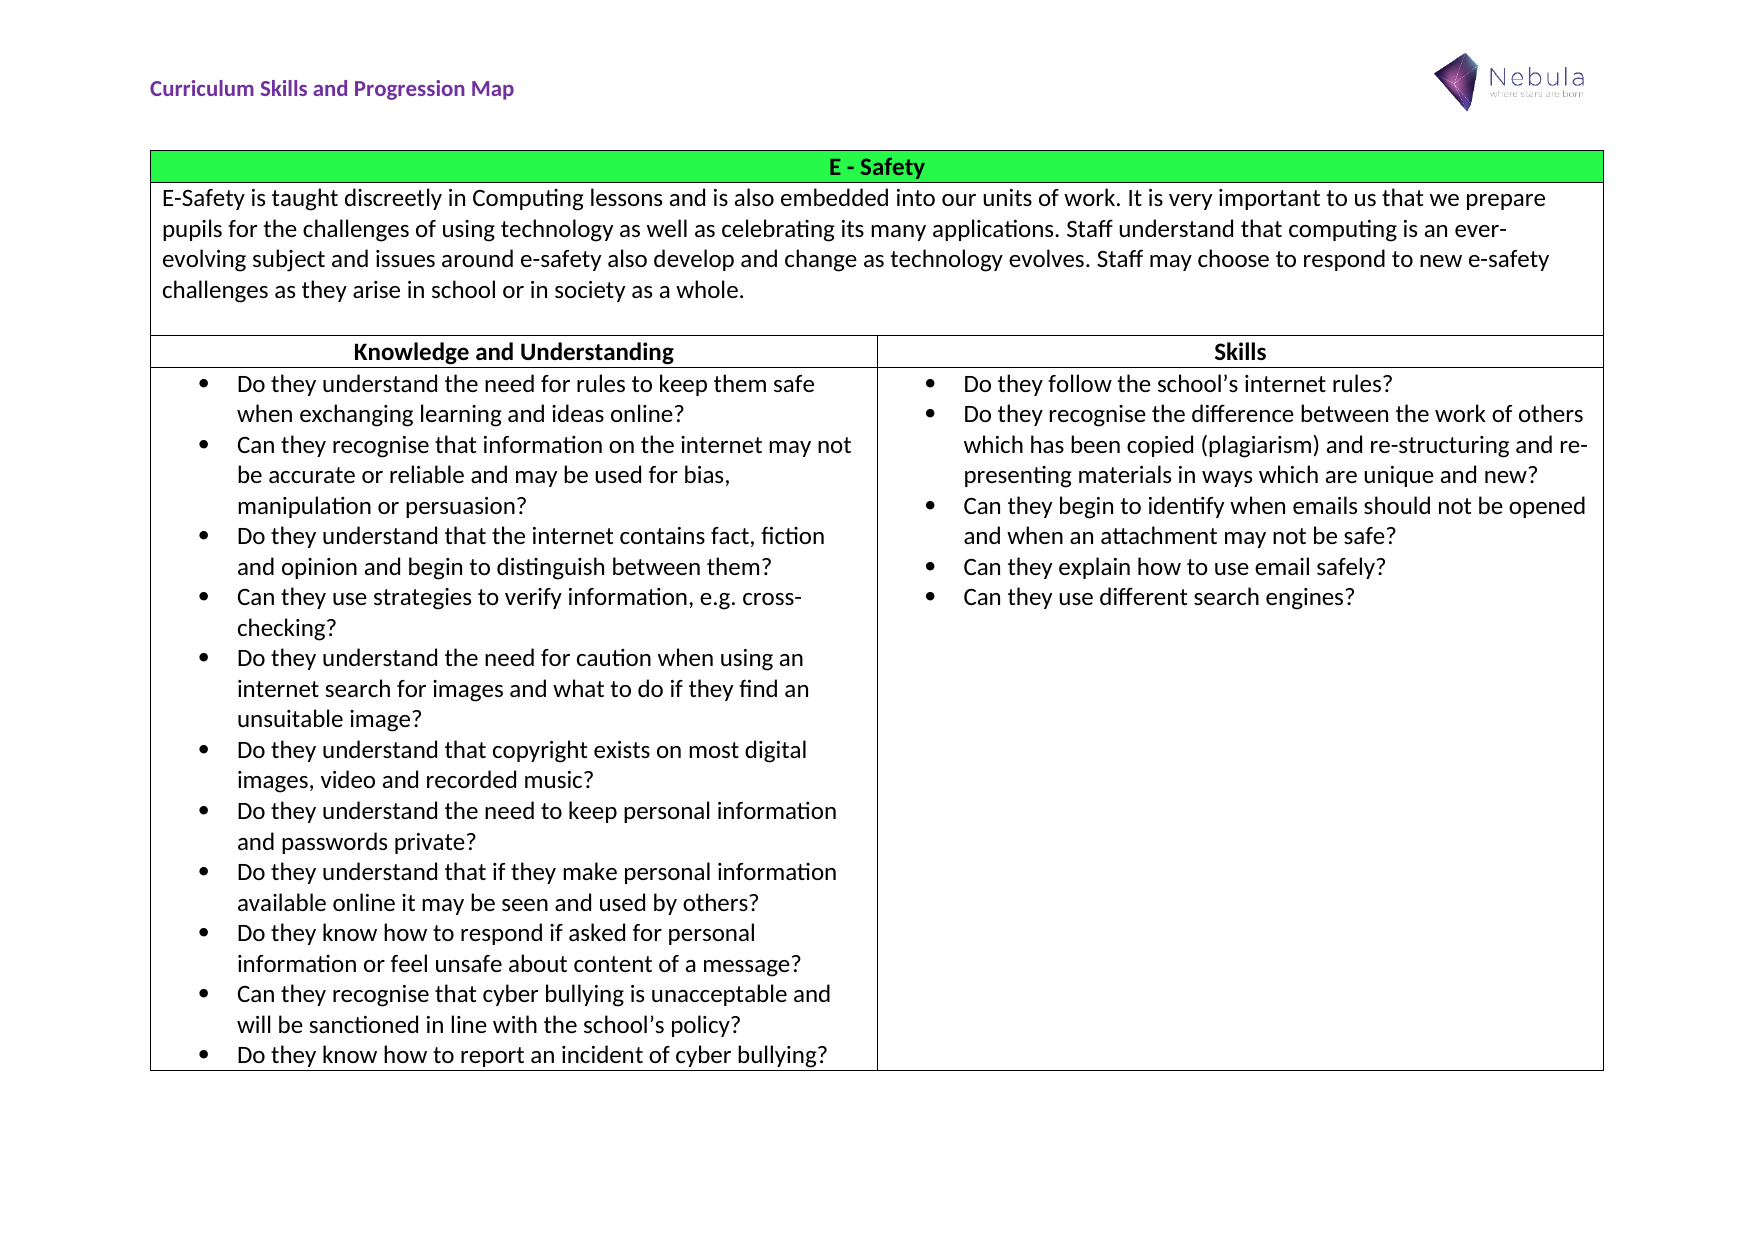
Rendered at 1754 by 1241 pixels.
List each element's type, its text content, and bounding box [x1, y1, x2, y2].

table_cell Skills [878, 336, 1603, 367]
table_cell Knowledge and Understanding [151, 336, 877, 367]
table_cell E - Safety [151, 151, 1603, 182]
picture [1425, 43, 1588, 116]
table_cell E-Safety is taught discreetly in Computing lessons and is also embedded into our units of work. It is very important to us that we prepare pupils for the challenges of using technology as well as celebrating its many applications. Staff understand that computing is an ever-evolving subject and issues around e-safety also develop and change as technology evolves. Staff may choose to respond to new e-safety challenges as they arise in school or in society as a whole. [151, 183, 1603, 335]
